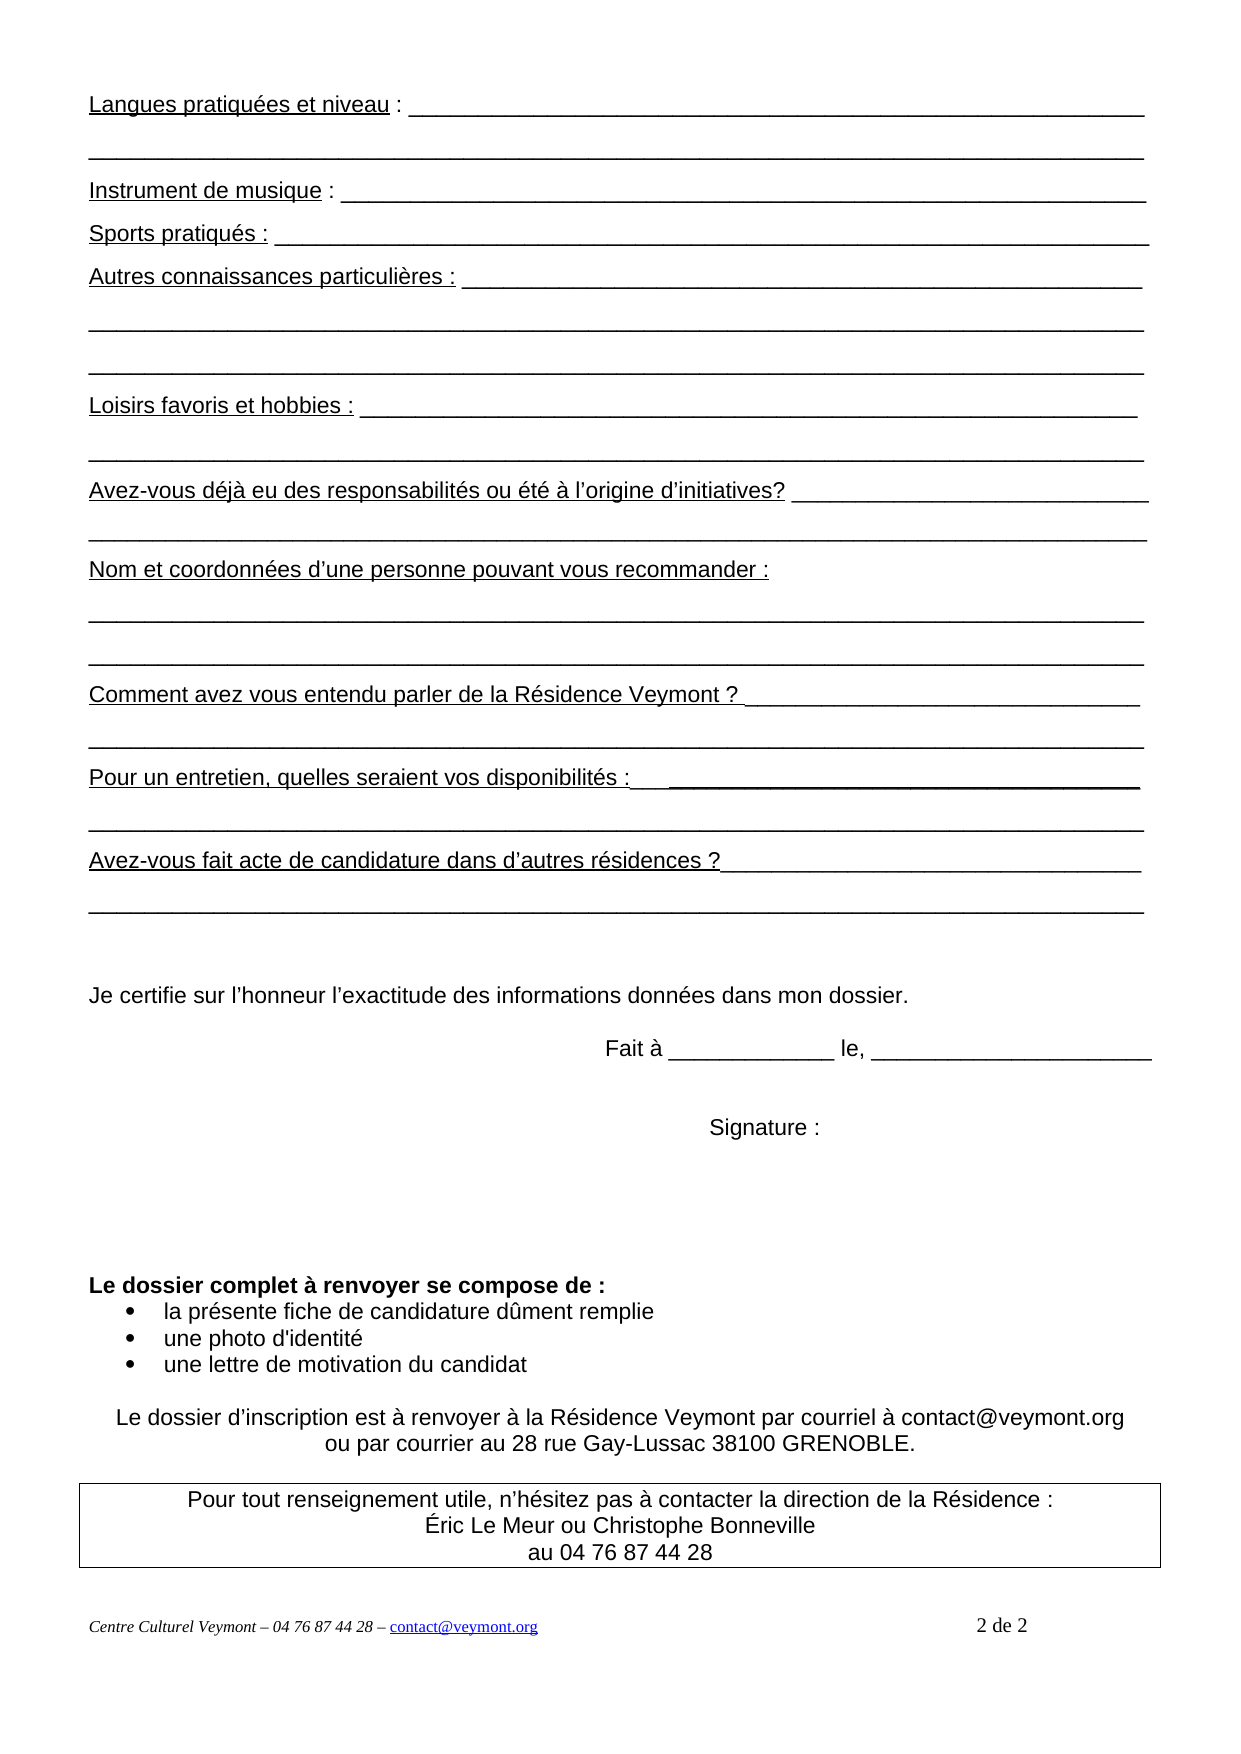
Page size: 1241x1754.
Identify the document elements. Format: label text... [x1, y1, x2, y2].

text ____________________________________________________________________________ [89, 304, 1152, 333]
text au 04 76 87 44 28 [80, 1535, 1160, 1567]
text Instrument de musique : __________________________________________________________ [89, 175, 1152, 204]
text Sports pratiqués : _______________________________________________________________ [89, 218, 1152, 247]
text Le dossier complet à renvoyer se compose de : [89, 1272, 1152, 1298]
text ____________________________________________________________________________ [89, 638, 1152, 667]
text Signature : [89, 1114, 1152, 1140]
text Avez-vous déjà eu des responsabilités ou été à l’origine d’initiatives? ____________________________ [89, 477, 1152, 503]
text Pour tout renseignement utile, n’hésitez pas à contacter la direction de la Résidence : [80, 1484, 1160, 1512]
text Fait à _____________ le, ______________________ [89, 1035, 1152, 1061]
text ou par courrier au 28 rue Gay-Lussac 38100 GRENOBLE. [89, 1430, 1152, 1456]
text ____________________________________________________________________________ [89, 434, 1152, 462]
text Nom et coordonnées d’une personne pouvant vous recommander : [89, 556, 1152, 582]
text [89, 132, 1152, 161]
text ____________________________________________________________________________ [89, 886, 1152, 915]
text Loisirs favoris et hobbies : ________________________________________________________ [89, 391, 1152, 419]
text ____________________________________________________________________________ [89, 595, 1152, 624]
text Je certifie sur l’honneur l’exactitude des informations données dans mon dossier. [89, 982, 1152, 1008]
text Autres connaissances particulières : _________________________________________________ [89, 261, 1152, 290]
list une lettre de motivation du candidat [126, 1351, 1152, 1377]
text Pour un entretien, quelles seraient vos disponibilités :________________________________________ [89, 764, 1152, 790]
text Langues pratiquées et niveau : _____________________________________________________ [89, 89, 1152, 117]
text ____________________________________________________________________________ [89, 347, 1152, 376]
text Éric Le Meur ou Christophe Bonneville [89, 1512, 1152, 1535]
list la présente fiche de candidature dûment remplie [126, 1298, 1152, 1324]
text Avez-vous fait acte de candidature dans d’autres résidences ?_________________________________ [89, 847, 1152, 873]
text Comment avez vous entendu parler de la Résidence Veymont ? _______________________________ [89, 681, 1152, 708]
text ___________________________________________________________________________________ [89, 516, 1152, 543]
list une photo d'identité [126, 1324, 1152, 1351]
text ____________________________________________________________________________ [89, 803, 1152, 832]
text ____________________________________________________________________________ [89, 721, 1152, 750]
text Le dossier d’inscription est à renvoyer à la Résidence Veymont par courriel à contact@veymont.org [89, 1404, 1152, 1430]
